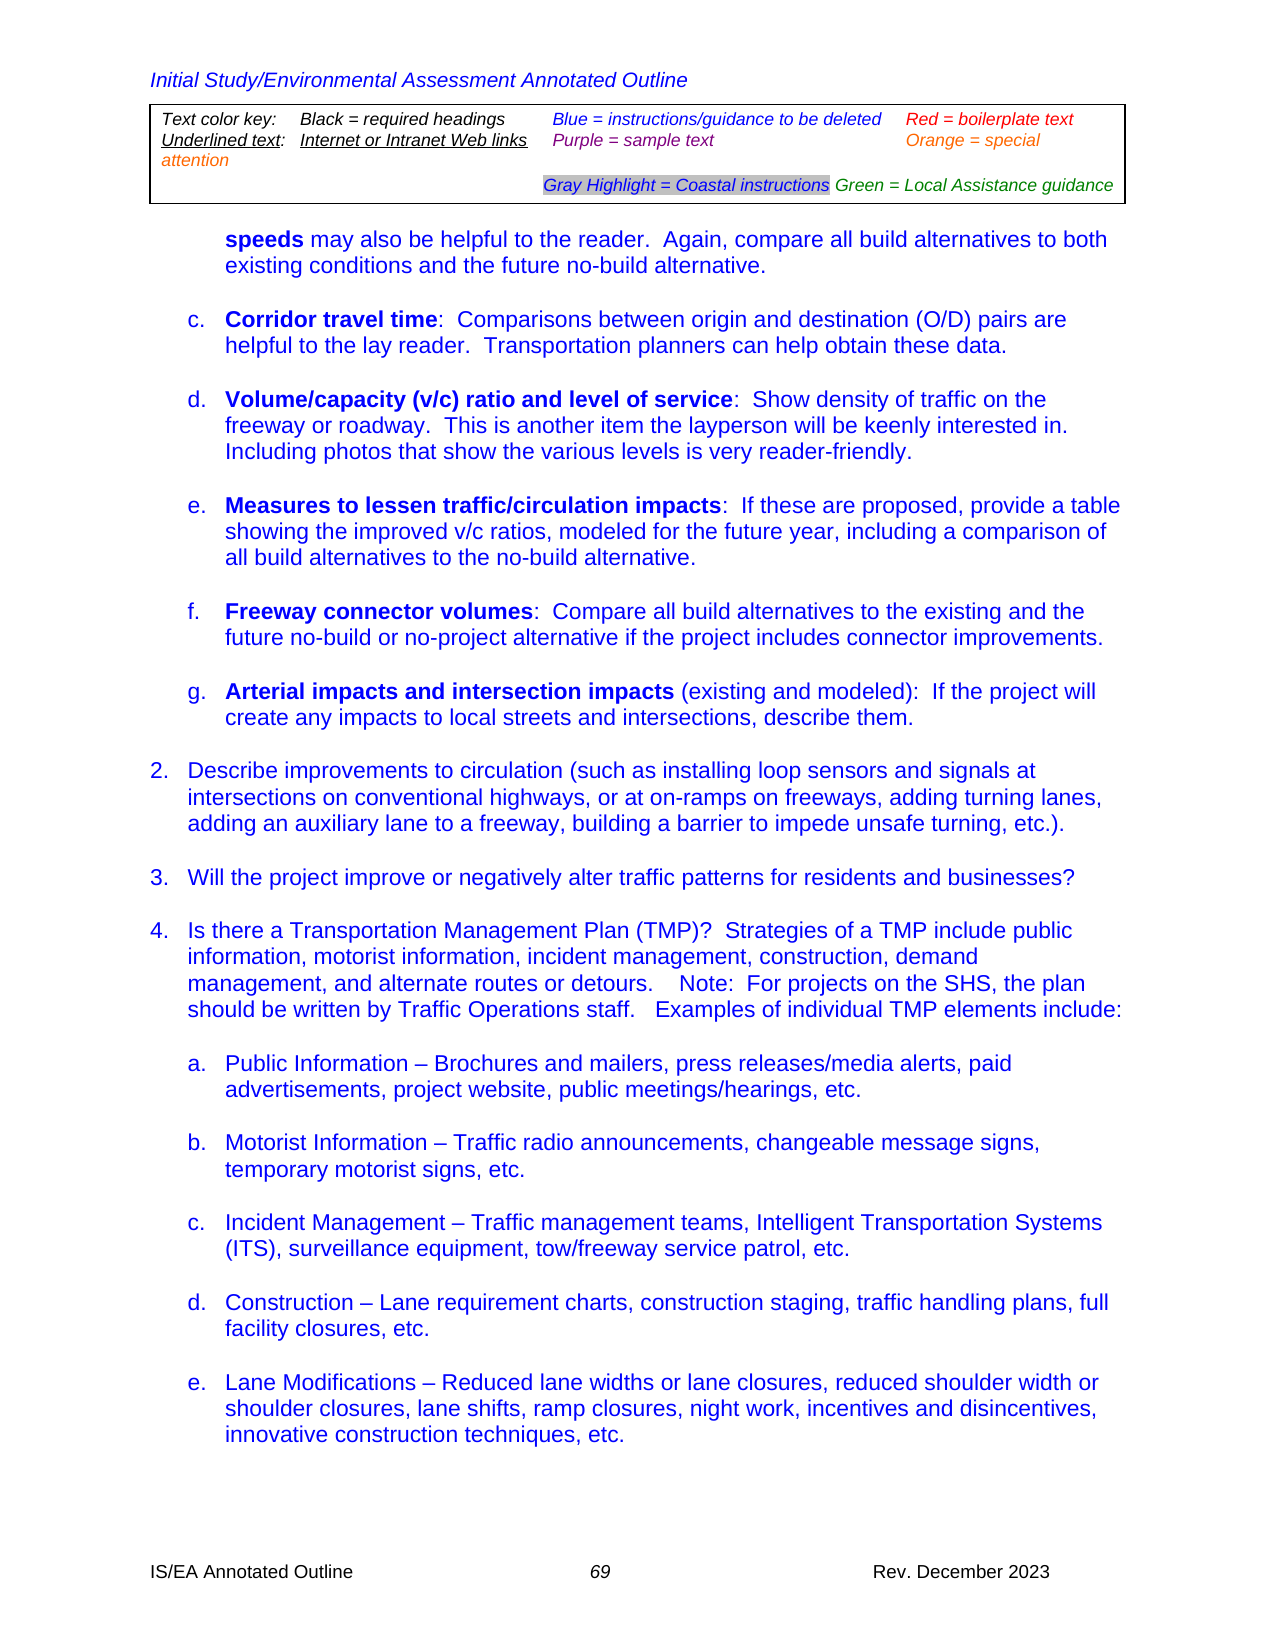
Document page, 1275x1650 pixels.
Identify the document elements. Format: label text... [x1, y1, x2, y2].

list Construction – Lane requirement charts, construction staging, traffic handling plans, full facility closures, etc. [187, 1289, 1125, 1342]
list Incident Management – Traffic management teams, Intelligent Transportation Systems (ITS), surveillance equipment, tow/freeway service patrol, etc. [187, 1209, 1125, 1262]
list Describe improvements to circulation (such as installing loop sensors and signals at intersections on conventional highways, or at on-ramps on freeways, adding turning lanes, adding an auxiliary lane to a freeway, building a barrier to impede unsafe turning, etc.). [150, 757, 1125, 836]
list Corridor travel time: Comparisons between origin and destination (O/D) pairs are helpful to the lay reader. Transportation planners can help obtain these data. [187, 306, 1125, 358]
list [187, 226, 1125, 279]
list Freeway connector volumes: Compare all build alternatives to the existing and the future no-build or no-project alternative if the project includes connector improvements. [187, 598, 1125, 651]
list Motorist Information – Traffic radio announcements, changeable message signs, temporary motorist signs, etc. [187, 1129, 1125, 1182]
list Measures to lessen traffic/circulation impacts: If these are proposed, provide a table showing the improved v/c ratios, modeled for the future year, including a comparison of all build alternatives to the no-build alternative. [187, 492, 1125, 571]
list Will the project improve or negatively alter traffic patterns for residents and businesses? [150, 863, 1125, 890]
list Volume/capacity (v/c) ratio and level of service: Show density of traffic on the freeway or roadway. This is another item the layperson will be keenly interested in. Including photos that show the various levels is very reader-friendly. [187, 386, 1125, 464]
list Is there a Transportation Management Plan (TMP)? Strategies of a TMP include public information, motorist information, incident management, construction, demand management, and alternate routes or detours. Note: For projects on the SHS, the plan should be written by Traffic Operations staff. Examples of individual TMP elements include: [150, 917, 1125, 1022]
list Arterial impacts and intersection impacts (existing and modeled): If the project will create any impacts to local streets and intersections, describe them. [187, 678, 1125, 730]
list Lane Modifications – Reduced lane widths or lane closures, reduced shoulder width or shoulder closures, lane shifts, ramp closures, night work, incentives and disincentives, innovative construction techniques, etc. [187, 1369, 1125, 1448]
list Public Information – Brochures and mailers, press releases/media alerts, paid advertisements, project website, public meetings/hearings, etc. [187, 1049, 1125, 1102]
